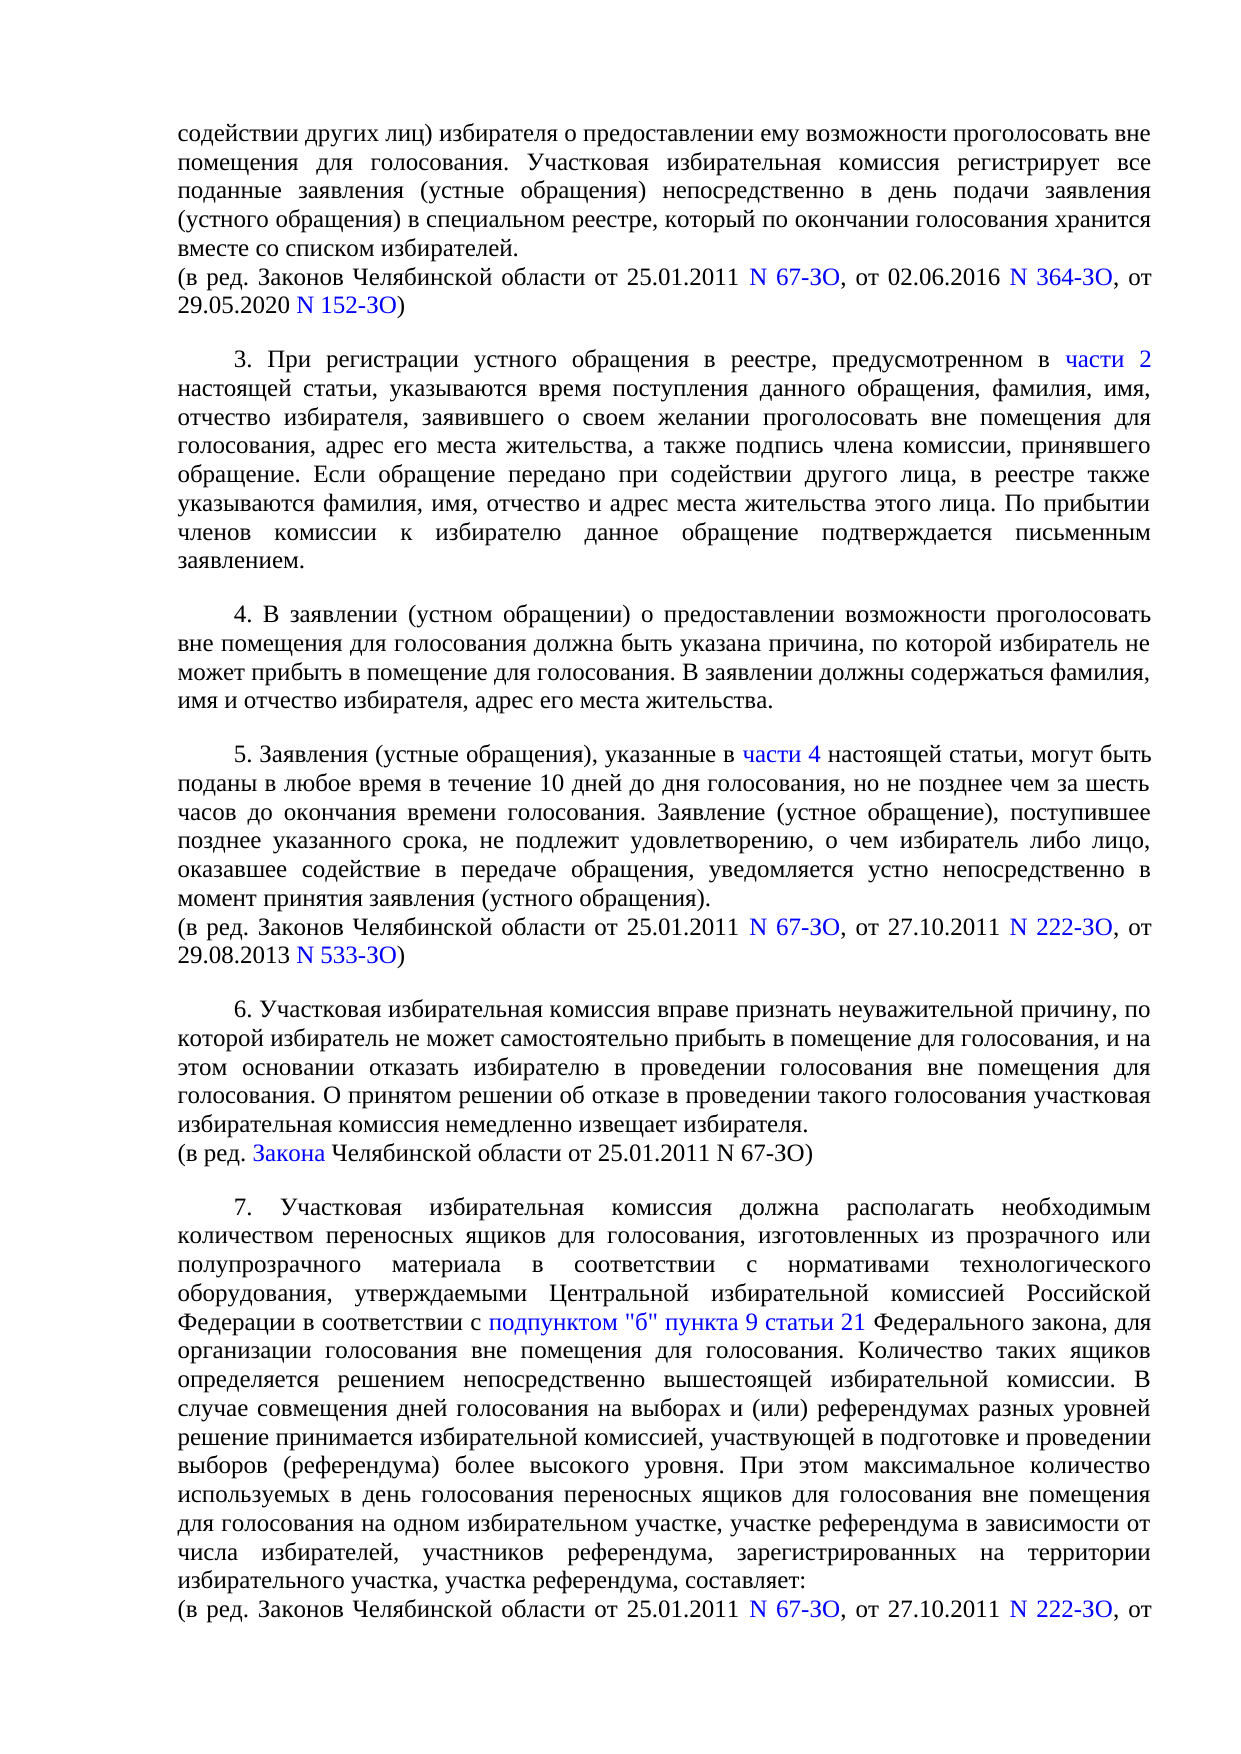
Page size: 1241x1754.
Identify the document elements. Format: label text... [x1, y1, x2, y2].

text 5. Заявления (устные обращения), указанные в части 4 настоящей статьи, могут быть поданы в любое время в течение 10 дней до дня голосования, но не позднее чем за шесть часов до окончания времени голосования. Заявление (устное обращение), поступившее позднее указанного срока, не подлежит удовлетворению, о чем избиратель либо лицо, оказавшее содействие в передаче обращения, уведомляется устно непосредственно в момент принятия заявления (устного обращения). [177, 739, 1152, 912]
text 3. При регистрации устного обращения в реестре, предусмотренном в части 2 настоящей статьи, указываются время поступления данного обращения, фамилия, имя, отчество избирателя, заявившего о своем желании проголосовать вне помещения для голосования, адрес его места жительства, а также подпись члена комиссии, принявшего обращение. Если обращение передано при содействии другого лица, в реестре также указываются фамилия, имя, отчество и адрес места жительства этого лица. По прибытии членов комиссии к избирателю данное обращение подтверждается письменным заявлением. [177, 344, 1152, 574]
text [177, 118, 1152, 262]
text (в ред. Законов Челябинской области от 25.01.2011 N 67-ЗО, от 02.06.2016 N 364-ЗО, от 29.05.2020 N 152-ЗО) [177, 262, 1152, 319]
text (в ред. Законов Челябинской области от 25.01.2011 N 67-ЗО, от 27.10.2011 N 222-ЗО, от 29.08.2013 N 533-ЗО) [177, 912, 1152, 969]
text 7. Участковая избирательная комиссия должна располагать необходимым количеством переносных ящиков для голосования, изготовленных из прозрачного или полупрозрачного материала в соответствии с нормативами технологического оборудования, утверждаемыми Центральной избирательной комиссией Российской Федерации в соответствии с подпунктом "б" пункта 9 статьи 21 Федерального закона, для организации голосования вне помещения для голосования. Количество таких ящиков определяется решением непосредственно вышестоящей избирательной комиссии. В случае совмещения дней голосования на выборах и (или) референдумах разных уровней решение принимается избирательной комиссией, участвующей в подготовке и проведении выборов (референдума) более высокого уровня. При этом максимальное количество используемых в день голосования переносных ящиков для голосования вне помещения для голосования на одном избирательном участке, участке референдума в зависимости от числа избирателей, участников референдума, зарегистрированных на территории избирательного участка, участка референдума, составляет: [177, 1192, 1152, 1594]
text 6. Участковая избирательная комиссия вправе признать неуважительной причину, по которой избиратель не может самостоятельно прибыть в помещение для голосования, и на этом основании отказать избирателю в проведении голосования вне помещения для голосования. О принятом решении об отказе в проведении такого голосования участковая избирательная комиссия немедленно извещает избирателя. [177, 994, 1152, 1138]
text (в ред. Закона Челябинской области от 25.01.2011 N 67-ЗО) [177, 1138, 1152, 1167]
text 4. В заявлении (устном обращении) о предоставлении возможности проголосовать вне помещения для голосования должна быть указана причина, по которой избиратель не может прибыть в помещение для голосования. В заявлении должны содержаться фамилия, имя и отчество избирателя, адрес его места жительства. [177, 599, 1152, 714]
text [177, 1594, 1152, 1623]
